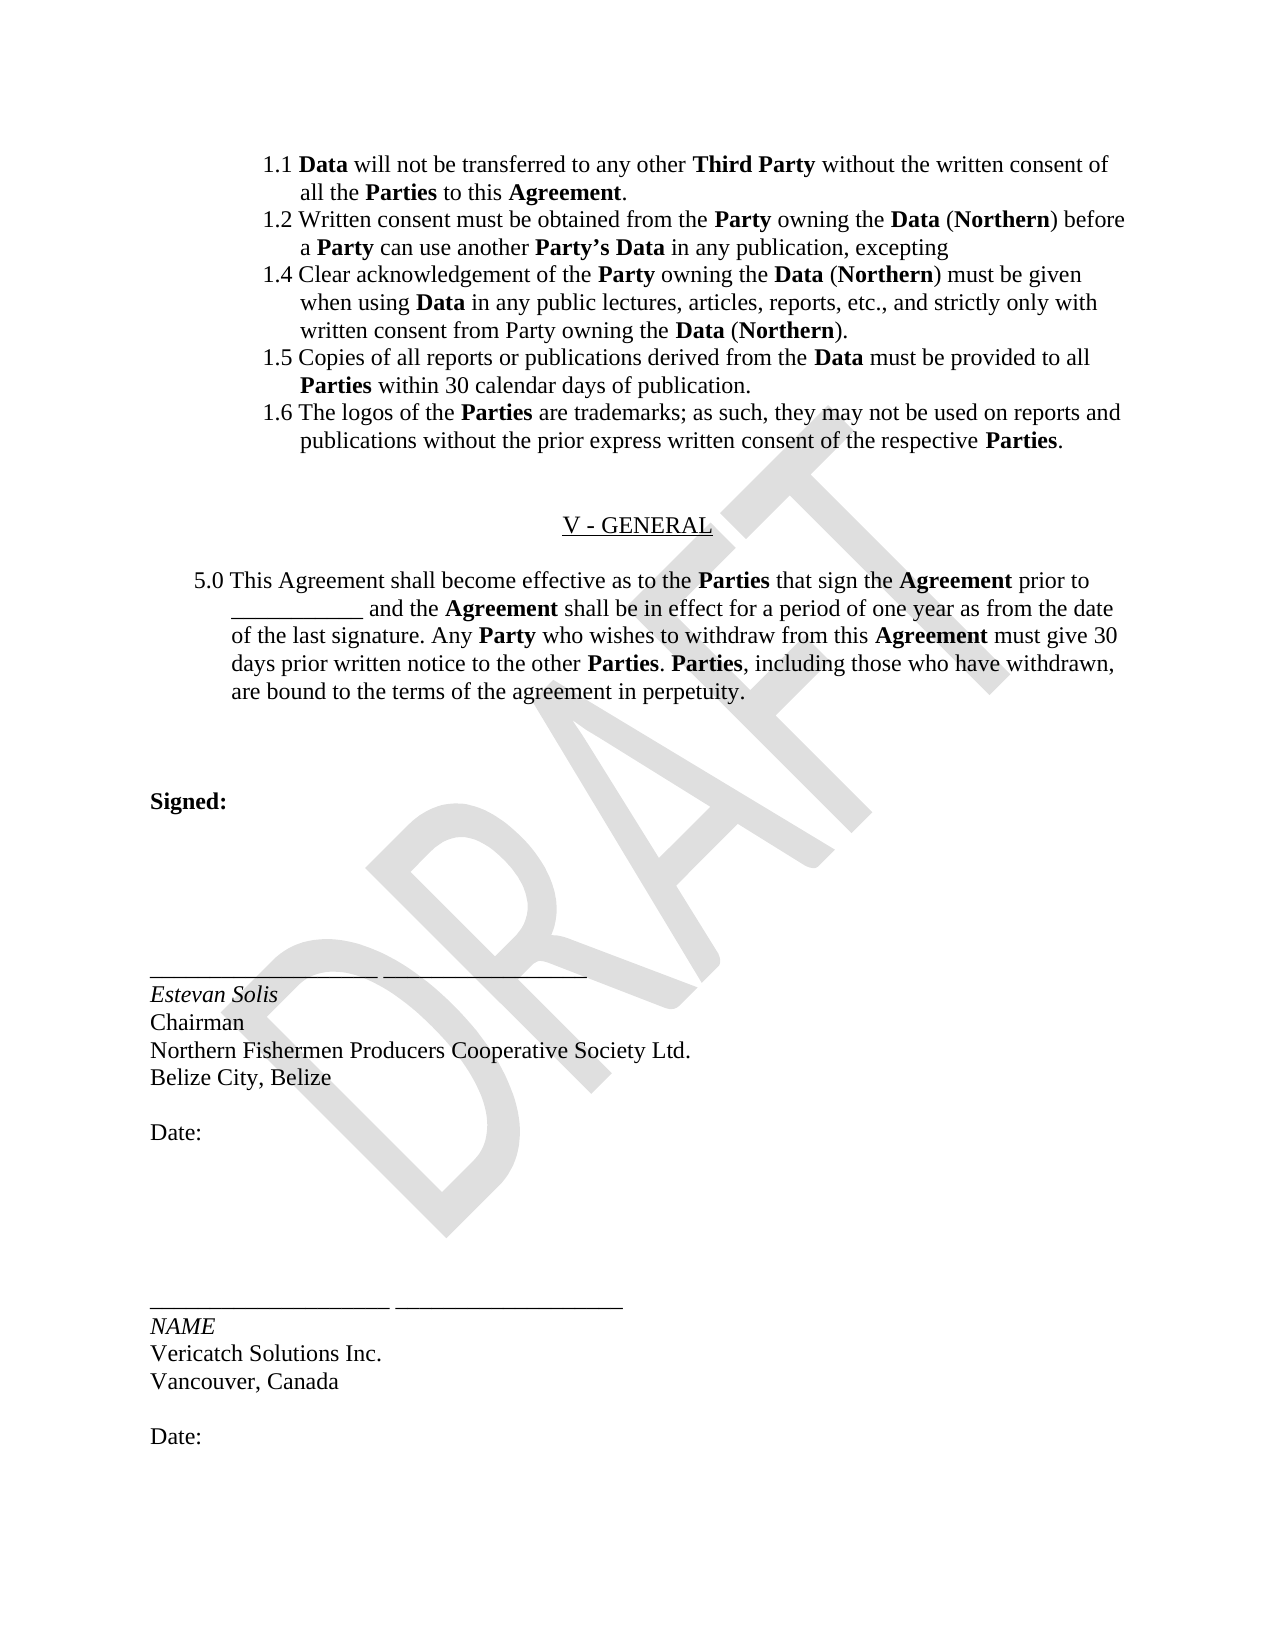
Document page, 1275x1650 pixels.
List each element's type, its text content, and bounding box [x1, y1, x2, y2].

text Estevan Solis [150, 980, 1125, 1008]
text Vericatch Solutions Inc. [150, 1339, 1125, 1367]
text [150, 1284, 1125, 1312]
text Date: [150, 1118, 1125, 1146]
text 1.4 Clear acknowledgement of the Party owning the Data (Northern) must be given when using Data in any public lectures, articles, reports, etc., and strictly only with written consent from Party owning the Data (Northern). [262, 260, 1125, 343]
text 1.2 Written consent must be obtained from the Party owning the Data (Northern) before a Party can use another Party’s Data in any publication, excepting [262, 205, 1125, 260]
text 1.1 Data will not be transferred to any other Third Party without the written consent of all the Parties to this Agreement. [262, 150, 1125, 205]
text Date: [150, 1422, 1125, 1450]
text Belize City, Belize [150, 1063, 1125, 1091]
text 1.5 Copies of all reports or publications derived from the Data must be provided to all Parties within 30 calendar days of publication. [262, 343, 1125, 398]
text Northern Fishermen Producers Cooperative Society Ltd. [150, 1036, 1125, 1063]
text 1.6 The logos of the Parties are trademarks; as such, they may not be used on reports and publications without the prior express written consent of the respective Parties. [262, 398, 1125, 454]
text ___________________ _________________ [150, 953, 1125, 980]
text NAME [150, 1312, 1125, 1339]
text Vancouver, Canada [150, 1367, 1125, 1394]
text V - GENERAL [150, 510, 1125, 539]
text Signed: [150, 787, 1125, 815]
text 5.0 This Agreement shall become effective as to the Parties that sign the Agreement prior to ___________ and the Agreement shall be in effect for a period of one year as from the date of the last signature. Any Party who wishes to withdraw from this Agreement must give 30 days prior written notice to the other Parties. Parties, including those who have withdrawn, are bound to the terms of the agreement in perpetuity. [194, 566, 1125, 704]
text Chairman [150, 1008, 1125, 1036]
